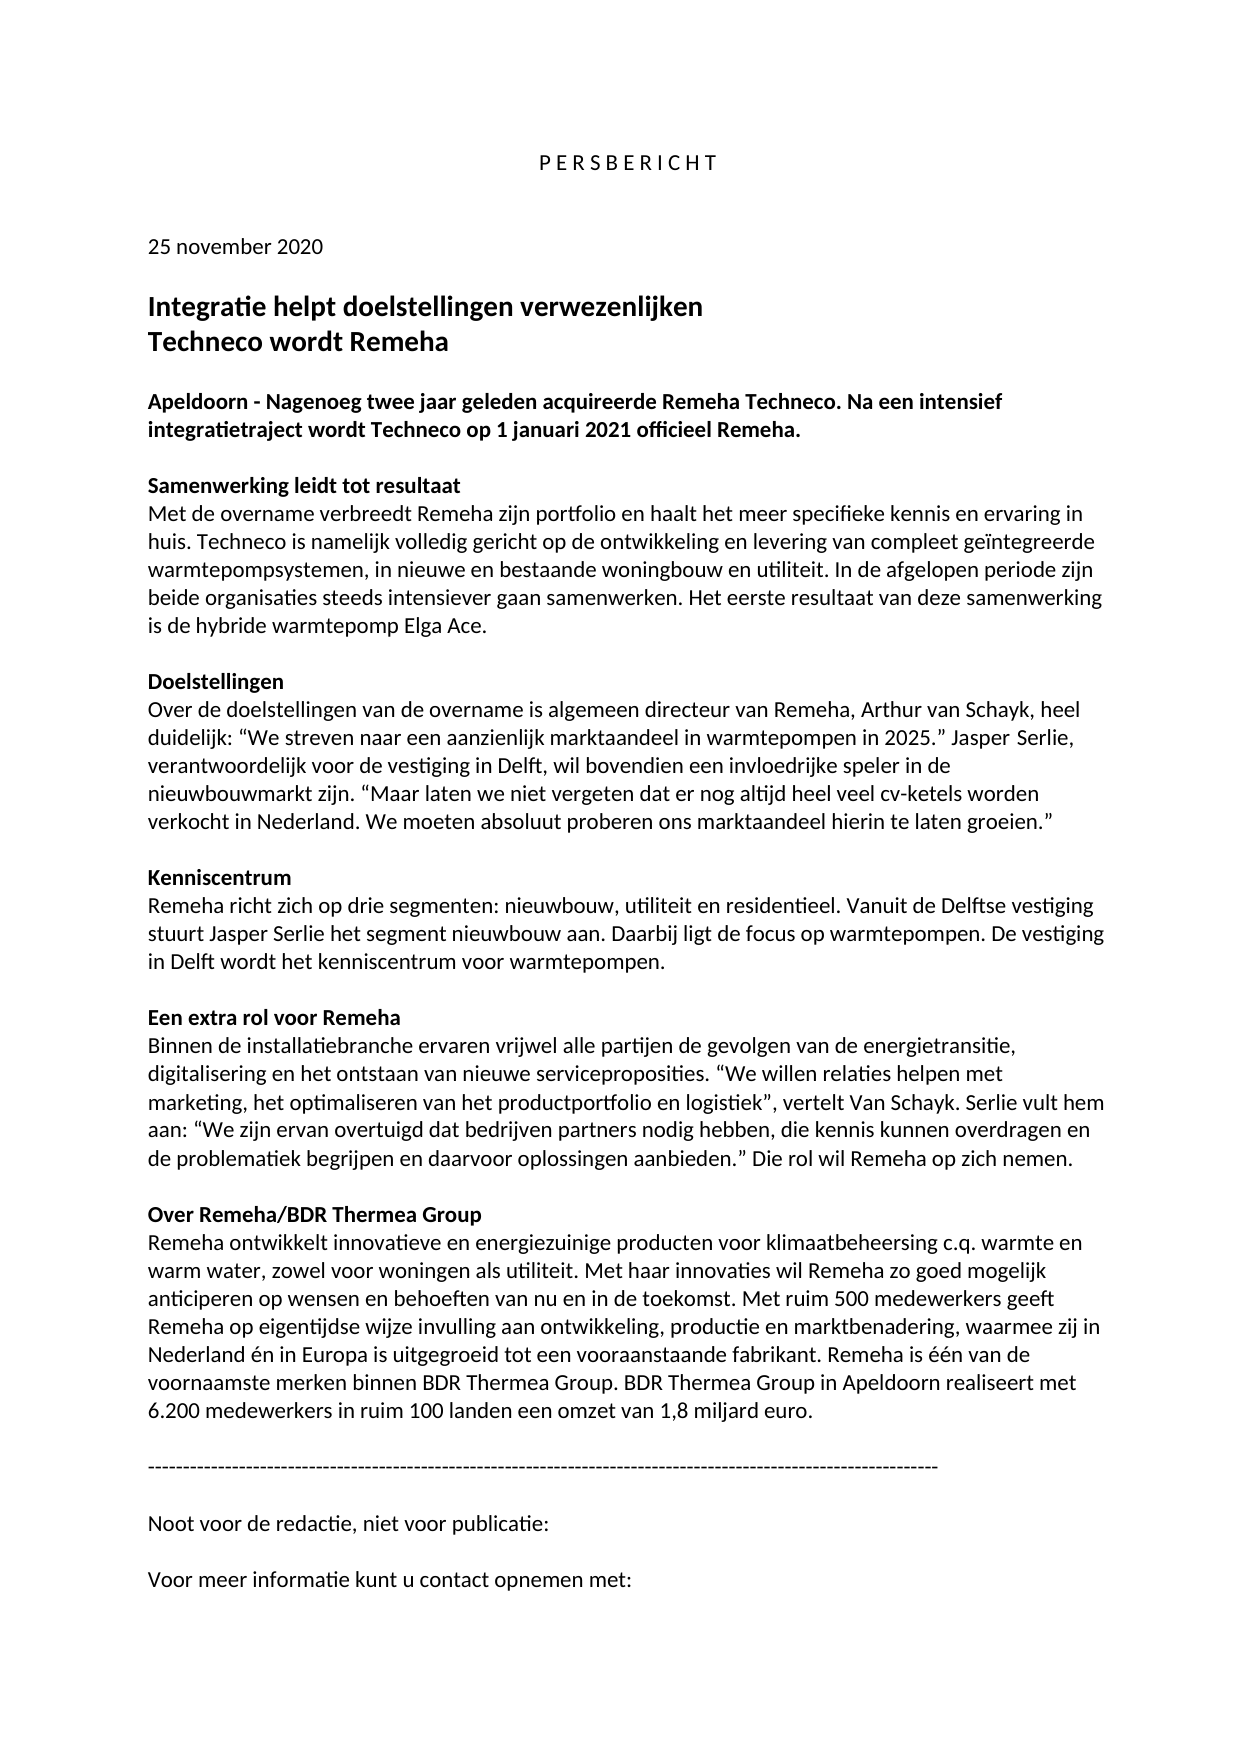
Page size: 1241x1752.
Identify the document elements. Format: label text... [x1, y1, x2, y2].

text Techneco wordt Remeha [148, 323, 1107, 359]
text 25 november 2020 [148, 232, 1107, 260]
text Over de doelstellingen van de overname is algemeen directeur van Remeha, Arthur van Schayk, heel duidelijk: “We streven naar een aanzienlijk marktaandeel in warmtepompen in 2025.” Jasper Serlie, verantwoordelijk voor de vestiging in Delft, wil bovendien een invloedrijke speler in de nieuwbouwmarkt zijn. “Maar laten we niet vergeten dat er nog altijd heel veel cv-ketels worden verkocht in Nederland. We moeten absoluut proberen ons marktaandeel hierin te laten groeien.” [148, 695, 1107, 835]
text Een extra rol voor Remeha [148, 1003, 1107, 1032]
text Met de overname verbreedt Remeha zijn portfolio en haalt het meer specifieke kennis en ervaring in huis. Techneco is namelijk volledig gericht op de ontwikkeling en levering van compleet geïntegreerde warmtepompsystemen, in nieuwe en bestaande woningbouw en utiliteit. In de afgelopen periode zijn beide organisaties steeds intensiever gaan samenwerken. Het eerste resultaat van deze samenwerking is de hybride warmtepomp Elga Ace. [148, 499, 1107, 639]
text P E R S B E R I C H T [148, 148, 1107, 176]
text Over Remeha/BDR Thermea Group [148, 1200, 1107, 1228]
text ----------------------------------------------------------------------------------------------------------------- [148, 1452, 1107, 1480]
text Binnen de installatiebranche ervaren vrijwel alle partijen de gevolgen van de energietransitie, digitalisering en het ontstaan van nieuwe serviceproposities. “We willen relaties helpen met marketing, het optimaliseren van het productportfolio en logistiek”, vertelt Van Schayk. Serlie vult hem aan: “We zijn ervan overtuigd dat bedrijven partners nodig hebben, die kennis kunnen overdragen en de problematiek begrijpen en daarvoor oplossingen aanbieden.” Die rol wil Remeha op zich nemen. [148, 1032, 1107, 1172]
text Voor meer informatie kunt u contact opnemen met: [148, 1565, 1107, 1593]
text Remeha richt zich op drie segmenten: nieuwbouw, utiliteit en residentieel. Vanuit de Delftse vestiging stuurt Jasper Serlie het segment nieuwbouw aan. Daarbij ligt de focus op warmtepompen. De vestiging in Delft wordt het kenniscentrum voor warmtepompen. [148, 891, 1107, 976]
text Kenniscentrum [148, 863, 1107, 891]
text Doelstellingen [148, 667, 1107, 695]
text Remeha ontwikkelt innovatieve en energiezuinige producten voor klimaatbeheersing c.q. warmte en warm water, zowel voor woningen als utiliteit. Met haar innovaties wil Remeha zo goed mogelijk anticiperen op wensen en behoeften van nu en in de toekomst. Met ruim 500 medewerkers geeft Remeha op eigentijdse wijze invulling aan ontwikkeling, productie en marktbenadering, waarmee zij in Nederland én in Europa is uitgegroeid tot een vooraanstaande fabrikant. Remeha is één van de voornaamste merken binnen BDR Thermea Group. BDR Thermea Group in Apeldoorn realiseert met 6.200 medewerkers in ruim 100 landen een omzet van 1,8 miljard euro. [148, 1228, 1107, 1424]
text Samenwerking leidt tot resultaat [148, 471, 1107, 499]
text Noot voor de redactie, niet voor publicatie: [148, 1509, 1107, 1537]
text Integratie helpt doelstellingen verwezenlijken [148, 288, 1107, 323]
text Apeldoorn - Nagenoeg twee jaar geleden acquireerde Remeha Techneco. Na een intensief integratietraject wordt Techneco op 1 januari 2021 officieel Remeha. [148, 387, 1107, 443]
